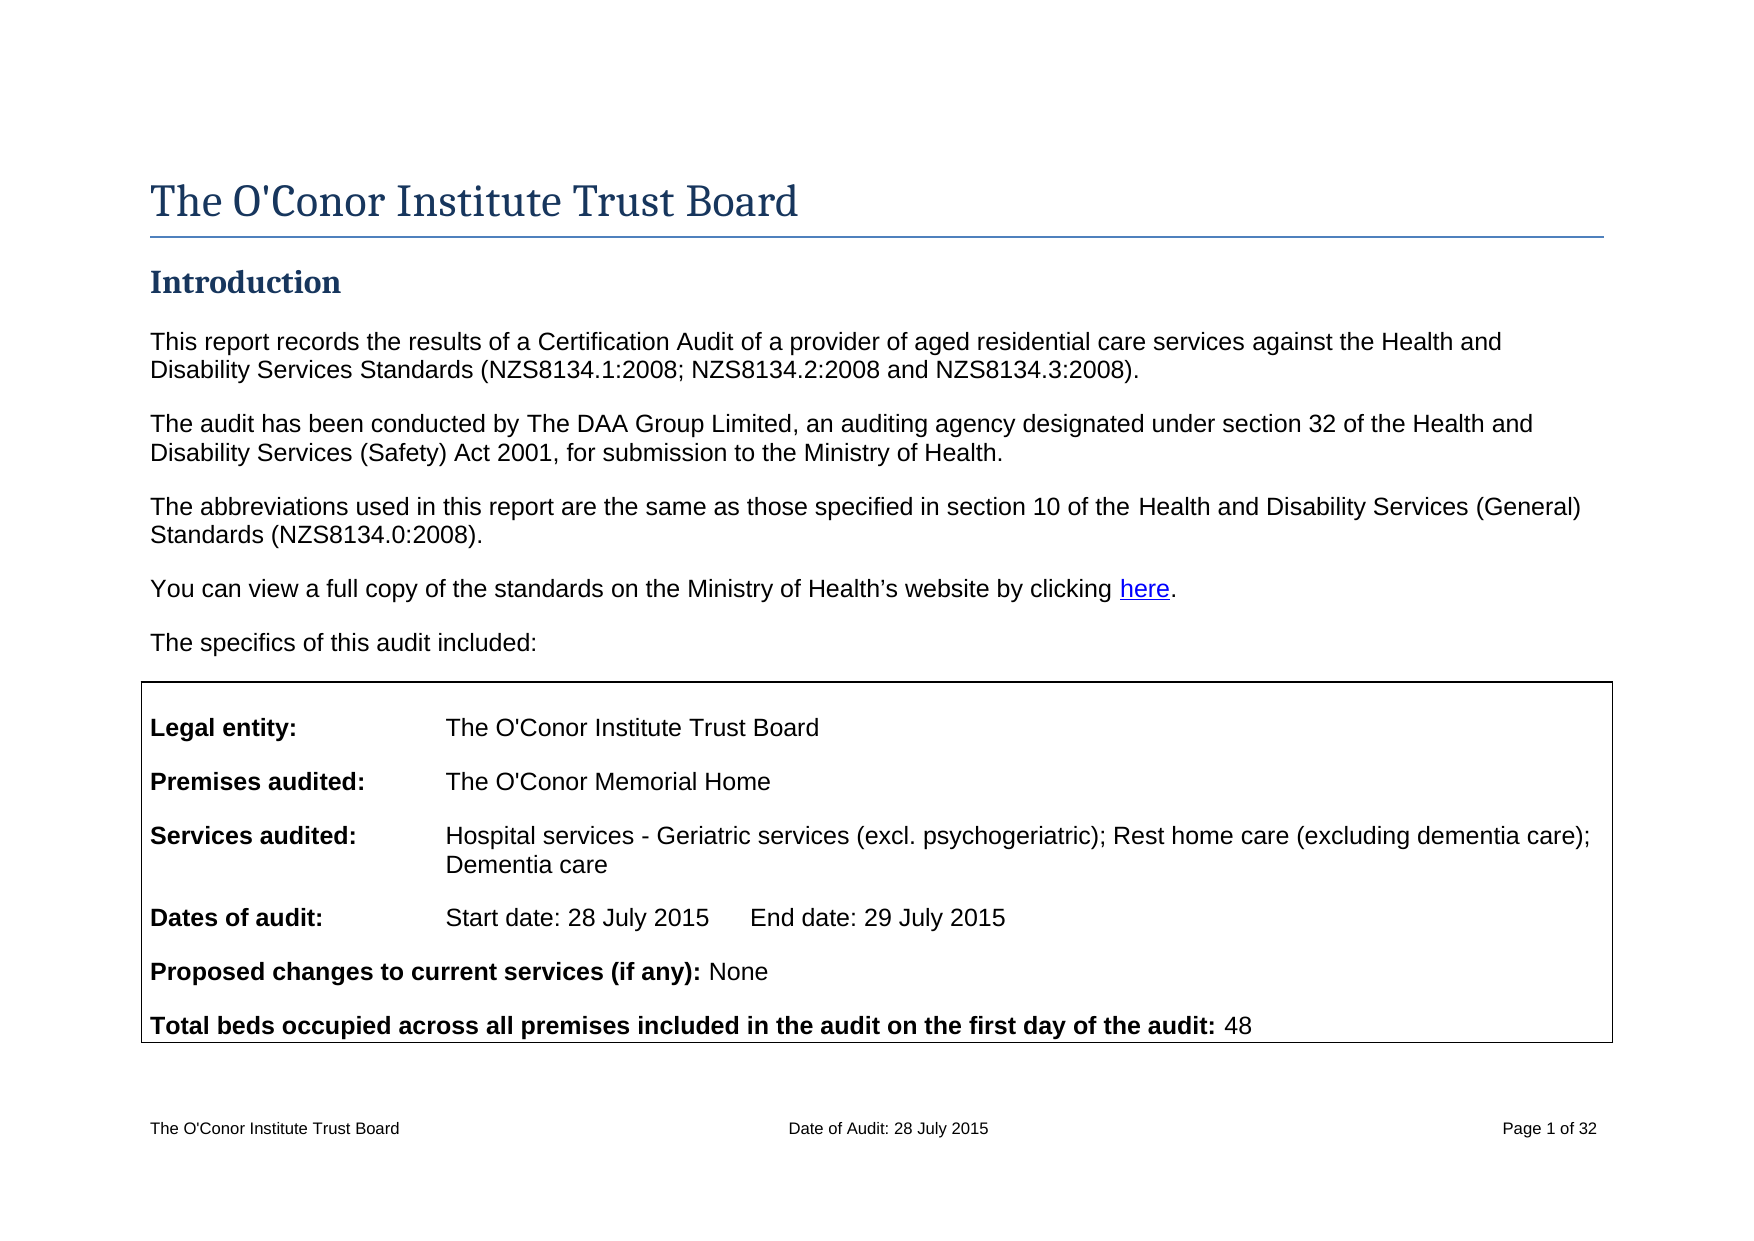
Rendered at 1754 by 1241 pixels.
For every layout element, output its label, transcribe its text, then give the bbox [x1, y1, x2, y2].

text The audit has been conducted by The DAA Group Limited, an auditing agency designated under section 32 of the Health and Disability Services (Safety) Act 2001, for submission to the Ministry of Health. [150, 409, 1604, 466]
text You can view a full copy of the standards on the Ministry of Health’s website by clicking here. [150, 574, 1604, 603]
text Dates of audit: Start date: 28 July 2015 End date: 29 July 2015 [142, 900, 1612, 932]
text Legal entity: The O'Conor Institute Trust Board [150, 713, 1604, 742]
text The specifics of this audit included: [150, 628, 1604, 656]
subtitle The O'Conor Institute Trust Board [150, 175, 1604, 236]
text The abbreviations used in this report are the same as those specified in section 10 of the Health and Disability Services (General) Standards (NZS8134.0:2008). [150, 491, 1604, 549]
text Total beds occupied across all premises included in the audit on the first day of the audit: 48 [142, 1008, 1612, 1042]
subtitle Introduction [150, 263, 1604, 301]
text Premises audited: The O'Conor Memorial Home [142, 764, 1612, 796]
text Proposed changes to current services (if any): None [142, 954, 1612, 986]
text This report records the results of a Certification Audit of a provider of aged residential care services against the Health and Disability Services Standards (NZS8134.1:2008; NZS8134.2:2008 and NZS8134.3:2008). [150, 326, 1604, 384]
text Services audited: Hospital services - Geriatric services (excl. psychogeriatric); Rest home care (excluding dementia care); Dementia care [142, 818, 1612, 878]
